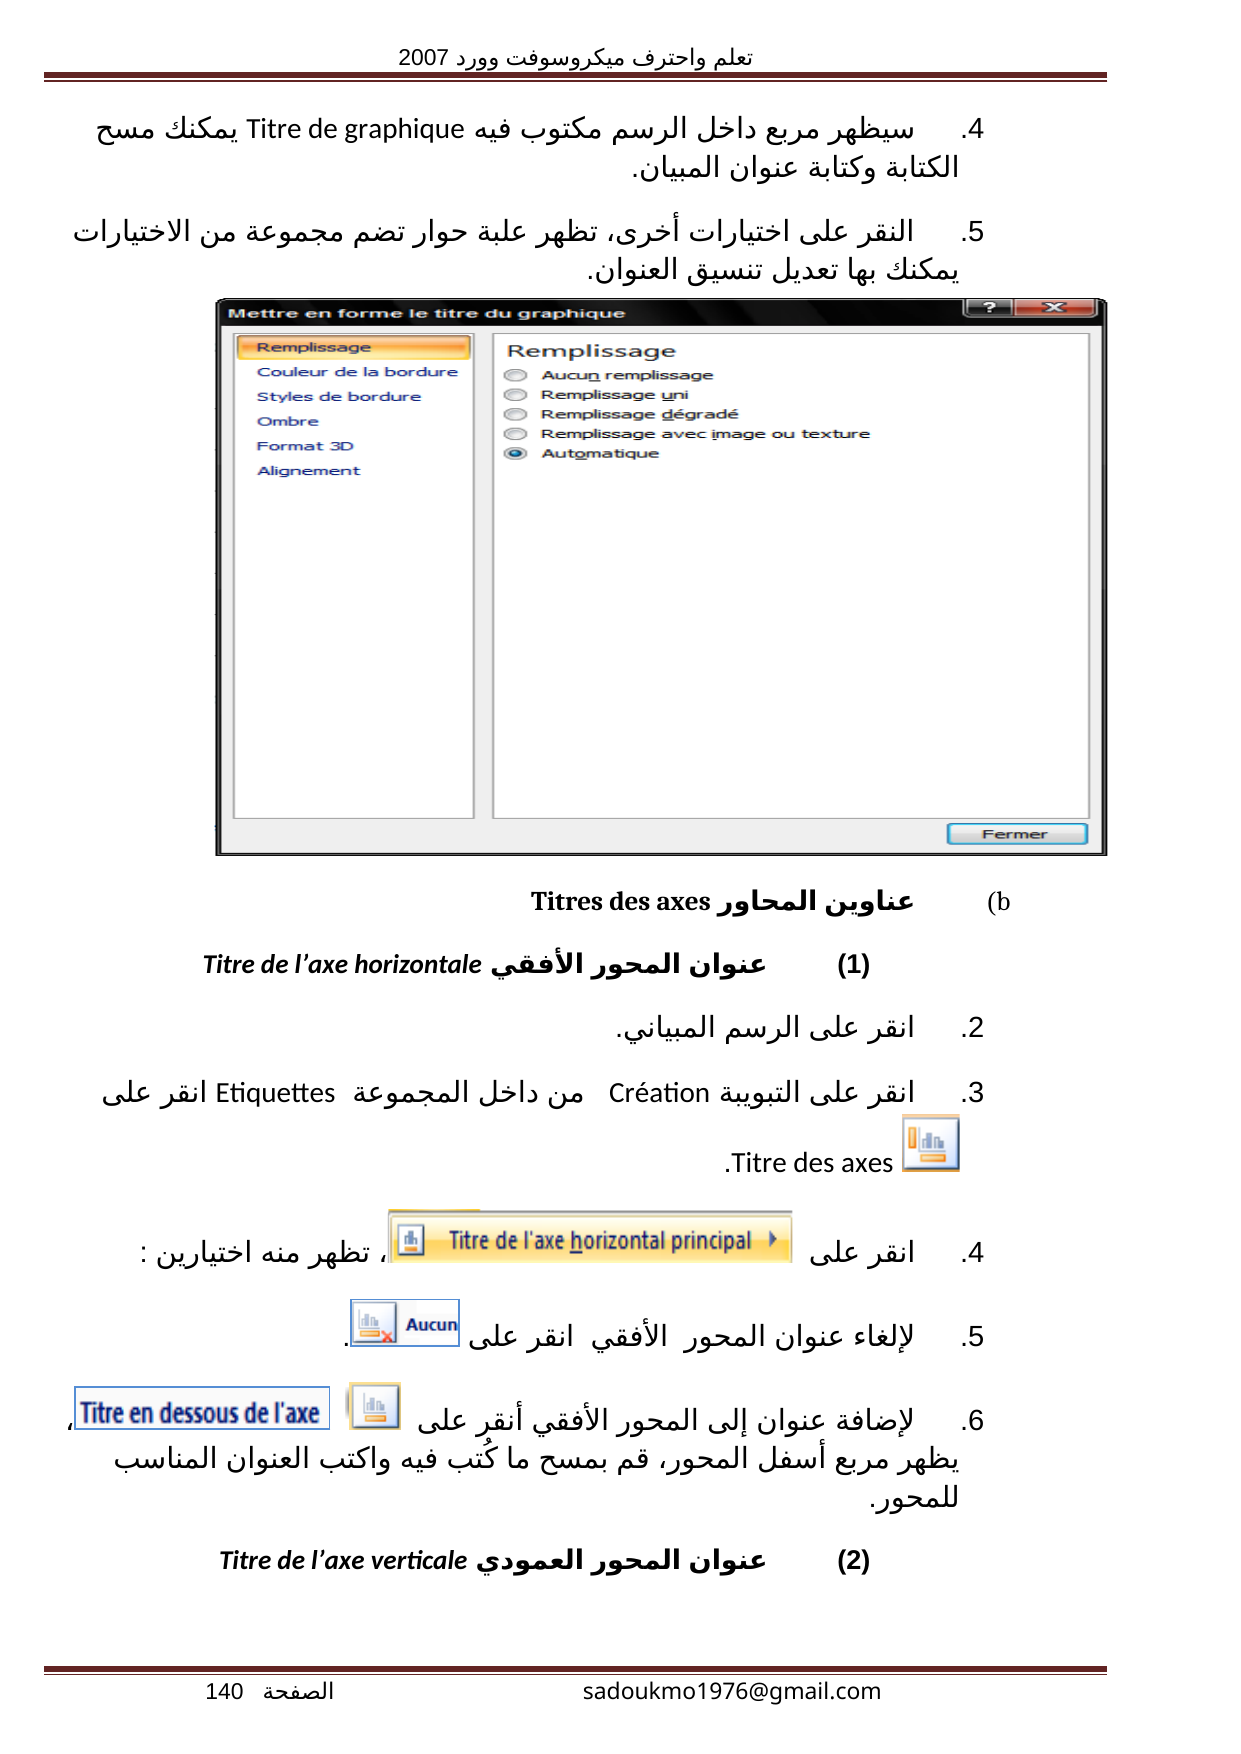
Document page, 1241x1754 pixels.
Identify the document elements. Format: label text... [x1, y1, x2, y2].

picture [349, 1382, 401, 1430]
subtitle النقر على اختيارات أخرى، تظهر علبة حوار تضم مجموعة من الاختيارات يمكنك بها تعديل تنسيق العنوان. [44, 214, 960, 286]
picture [214, 297, 1108, 857]
picture [352, 1300, 458, 1345]
subtitle عناوين المحاور Titres des axes [44, 885, 987, 917]
subtitle لإضافة عنوان إلى المحور الأفقي أنقر على ، يظهر مربع أسفل المحور، قم بمسح ما كُتب فيه واكتب العنوان المناسب للمحور. [44, 1383, 960, 1513]
picture [76, 1388, 329, 1428]
subtitle انقر على الرسم المبياني. [44, 1010, 960, 1044]
picture [902, 1114, 960, 1172]
subtitle لإلغاء عنوان المحور الأفقي انقر على . [44, 1298, 960, 1353]
subtitle عنوان المحور الأفقي Titre de l’axe horizontale [44, 947, 837, 980]
subtitle عنوان المحور العمودي Titre de l’axe verticale [44, 1543, 837, 1576]
picture [387, 1209, 793, 1263]
subtitle انقر على التبويبة Création من داخل المجموعة Etiquettes انقر على Titre des axes. [44, 1074, 960, 1179]
subtitle سيظهر مربع داخل الرسم مكتوب فيه Titre de graphique يمكنك مسح الكتابة وكتابة عنوان المبيان. [44, 110, 960, 184]
